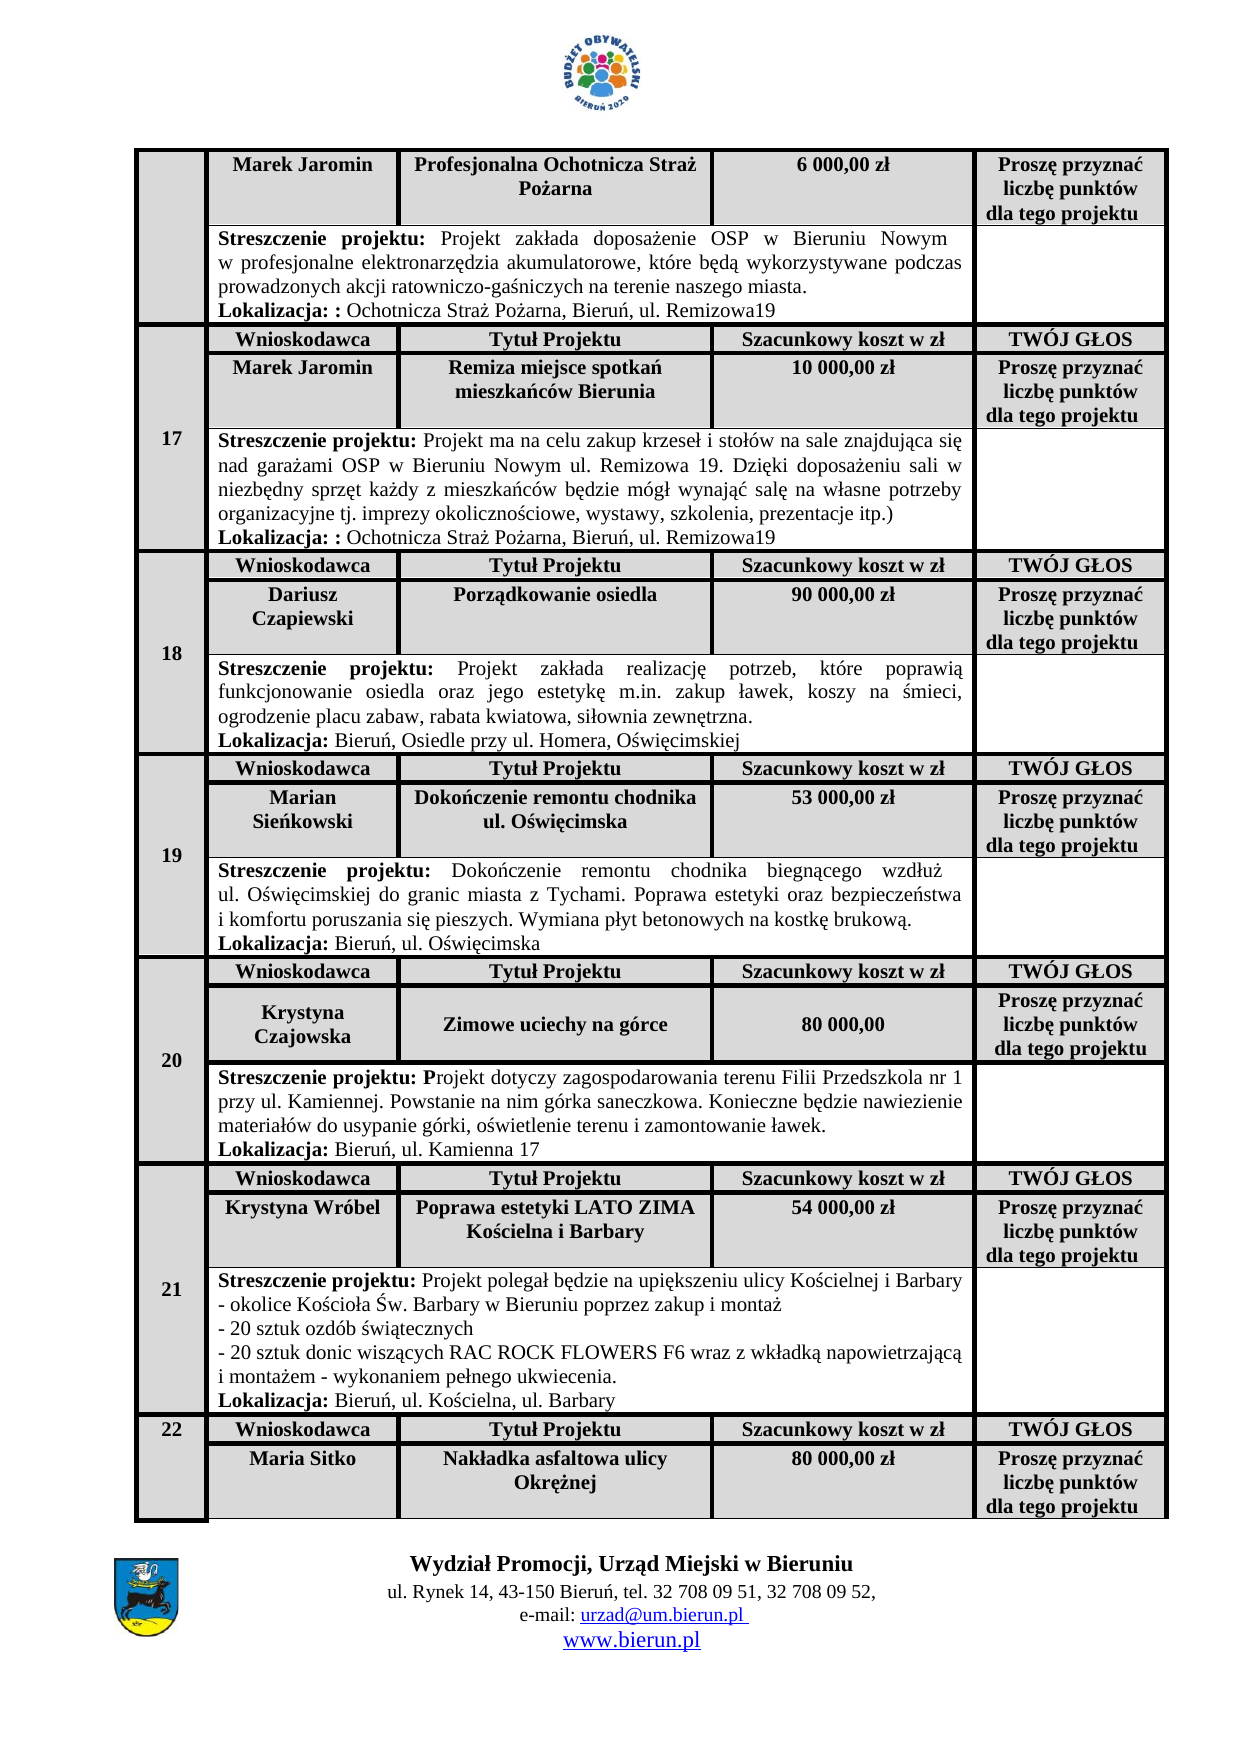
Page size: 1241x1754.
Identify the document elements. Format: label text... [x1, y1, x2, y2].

table_cell Profesjonalna Ochotnicza Straż Pożarna [401, 152, 710, 224]
table_cell Streszczenie projektu: Projekt zakłada doposażenie OSP w Bieruniu Nowym w profesjonalne elektronarzędzia akumulatorowe, które będą wykorzystywane podczas prowadzonych akcji ratowniczo-gaśniczych na terenie naszego miasta. Lokalizacja: : Ochotnicza Straż Pożarna, Bieruń, ul. Remizowa19 [209, 226, 972, 322]
table_cell 19 [139, 756, 204, 954]
table_cell Szacunkowy koszt w zł [714, 756, 972, 780]
table_cell [977, 858, 1164, 954]
picture [561, 33, 642, 113]
table_cell 90 000,00 zł [714, 582, 972, 654]
table_cell TWÓJ GŁOS [977, 553, 1164, 577]
table_cell Tytuł Projektu [401, 756, 710, 780]
table_cell Wnioskodawca [209, 1166, 396, 1190]
table_cell Dariusz Czapiewski [209, 582, 396, 654]
table_cell TWÓJ GŁOS [977, 1166, 1164, 1190]
table_cell TWÓJ GŁOS [977, 959, 1164, 983]
table_cell 16 [139, 152, 204, 322]
table_cell TWÓJ GŁOS [977, 756, 1164, 780]
table_cell Porządkowanie osiedla [401, 582, 710, 654]
table_cell Streszczenie projektu: Projekt zakłada realizację potrzeb, które poprawią funkcjonowanie osiedla oraz jego estetykę m.in. zakup ławek, koszy na śmieci, ogrodzenie placu zabaw, rabata kwiatowa, siłownia zewnętrzna. Lokalizacja: Bieruń, Osiedle przy ul. Homera, Oświęcimskiej [209, 655, 972, 752]
table_cell Tytuł Projektu [401, 553, 710, 577]
table_cell Wnioskodawca [209, 1417, 396, 1441]
table_cell Krystyna Czajowska [209, 988, 396, 1060]
table_cell Proszę przyznać liczbę punktów dla tego projektu [977, 582, 1164, 654]
table_cell 10 000,00 zł [714, 355, 972, 427]
table_cell Wnioskodawca [209, 756, 396, 780]
table_cell Tytuł Projektu [401, 327, 710, 351]
table_cell Streszczenie projektu: Dokończenie remontu chodnika biegnącego wzdłuż ul. Oświęcimskiej do granic miasta z Tychami. Poprawa estetyki oraz bezpieczeństwa i komfortu poruszania się pieszych. Wymiana płyt betonowych na kostkę brukową. Lokalizacja: Bieruń, ul. Oświęcimska [209, 858, 972, 954]
table_cell Proszę przyznać liczbę punktów dla tego projektu [977, 355, 1164, 427]
table_cell Wnioskodawca [209, 553, 396, 577]
table_cell Poprawa estetyki LATO ZIMA Kościelna i Barbary [401, 1195, 710, 1267]
table_cell Dokończenie remontu chodnika ul. Oświęcimska [401, 785, 710, 857]
table_cell Wnioskodawca [209, 959, 396, 983]
table_cell 22 [139, 1417, 204, 1518]
table_cell Tytuł Projektu [401, 959, 710, 983]
table_cell 20 [139, 959, 204, 1161]
table_cell Szacunkowy koszt w zł [714, 959, 972, 983]
table_cell [977, 1268, 1164, 1412]
table_cell 17 [139, 327, 204, 549]
table_cell Streszczenie projektu: Projekt polegał będzie na upiększeniu ulicy Kościelnej i Barbary - okolice Kościoła Św. Barbary w Bieruniu poprzez zakup i montaż - 20 sztuk ozdób świątecznych - 20 sztuk donic wiszących RAC ROCK FLOWERS F6 wraz z wkładką napowietrzającą i montażem - wykonaniem pełnego ukwiecenia. Lokalizacja: Bieruń, ul. Kościelna, ul. Barbary [209, 1268, 972, 1412]
table_cell 18 [139, 553, 204, 752]
table_cell Proszę przyznać liczbę punktów dla tego projektu [977, 152, 1164, 224]
table_cell Tytuł Projektu [401, 1417, 710, 1441]
table_cell Szacunkowy koszt w zł [714, 1417, 972, 1441]
table_cell Proszę przyznać liczbę punktów dla tego projektu [977, 1195, 1164, 1267]
table_cell 80 000,00 [714, 988, 972, 1060]
picture [114, 1558, 179, 1637]
table_cell [977, 1065, 1164, 1161]
table_cell Wnioskodawca [209, 327, 396, 351]
table_cell 80 000,00 zł [714, 1446, 972, 1518]
table_cell [977, 429, 1164, 549]
table_cell Zimowe uciechy na górce [401, 988, 710, 1060]
table_cell Szacunkowy koszt w zł [714, 553, 972, 577]
table_cell 6 000,00 zł [714, 152, 972, 224]
table_cell Maria Sitko [209, 1446, 396, 1518]
table_cell [977, 655, 1164, 752]
table_cell TWÓJ GŁOS [977, 1417, 1164, 1441]
table_cell 53 000,00 zł [714, 785, 972, 857]
table_cell Szacunkowy koszt w zł [714, 327, 972, 351]
table_cell Szacunkowy koszt w zł [714, 1166, 972, 1190]
table_cell Proszę przyznać liczbę punktów dla tego projektu [977, 785, 1164, 857]
table_cell Marian Sieńkowski [209, 785, 396, 857]
table_cell Proszę przyznać liczbę punktów dla tego projektu [977, 1446, 1164, 1518]
table_cell Proszę przyznać liczbę punktów dla tego projektu [977, 988, 1164, 1060]
table_cell Nakładka asfaltowa ulicy Okrężnej [401, 1446, 710, 1518]
table_cell Marek Jaromin [209, 355, 396, 427]
table_cell Krystyna Wróbel [209, 1195, 396, 1267]
table_cell Tytuł Projektu [401, 1166, 710, 1190]
table_cell TWÓJ GŁOS [977, 327, 1164, 351]
table_cell Streszczenie projektu: Projekt ma na celu zakup krzeseł i stołów na sale znajdująca się nad garażami OSP w Bieruniu Nowym ul. Remizowa 19. Dzięki doposażeniu sali w niezbędny sprzęt każdy z mieszkańców będzie mógł wynająć salę na własne potrzeby organizacyjne tj. imprezy okolicznościowe, wystawy, szkolenia, prezentacje itp.) Lokalizacja: : Ochotnicza Straż Pożarna, Bieruń, ul. Remizowa19 [209, 429, 972, 549]
table_cell Streszczenie projektu: Projekt dotyczy zagospodarowania terenu Filii Przedszkola nr 1 przy ul. Kamiennej. Powstanie na nim górka saneczkowa. Konieczne będzie nawiezienie materiałów do usypanie górki, oświetlenie terenu i zamontowanie ławek. Lokalizacja: Bieruń, ul. Kamienna 17 [209, 1065, 972, 1161]
table_cell Marek Jaromin [209, 152, 396, 224]
table_cell [977, 226, 1164, 322]
table_cell Remiza miejsce spotkań mieszkańców Bierunia [401, 355, 710, 427]
table_cell 21 [139, 1166, 204, 1412]
table_cell 54 000,00 zł [714, 1195, 972, 1267]
